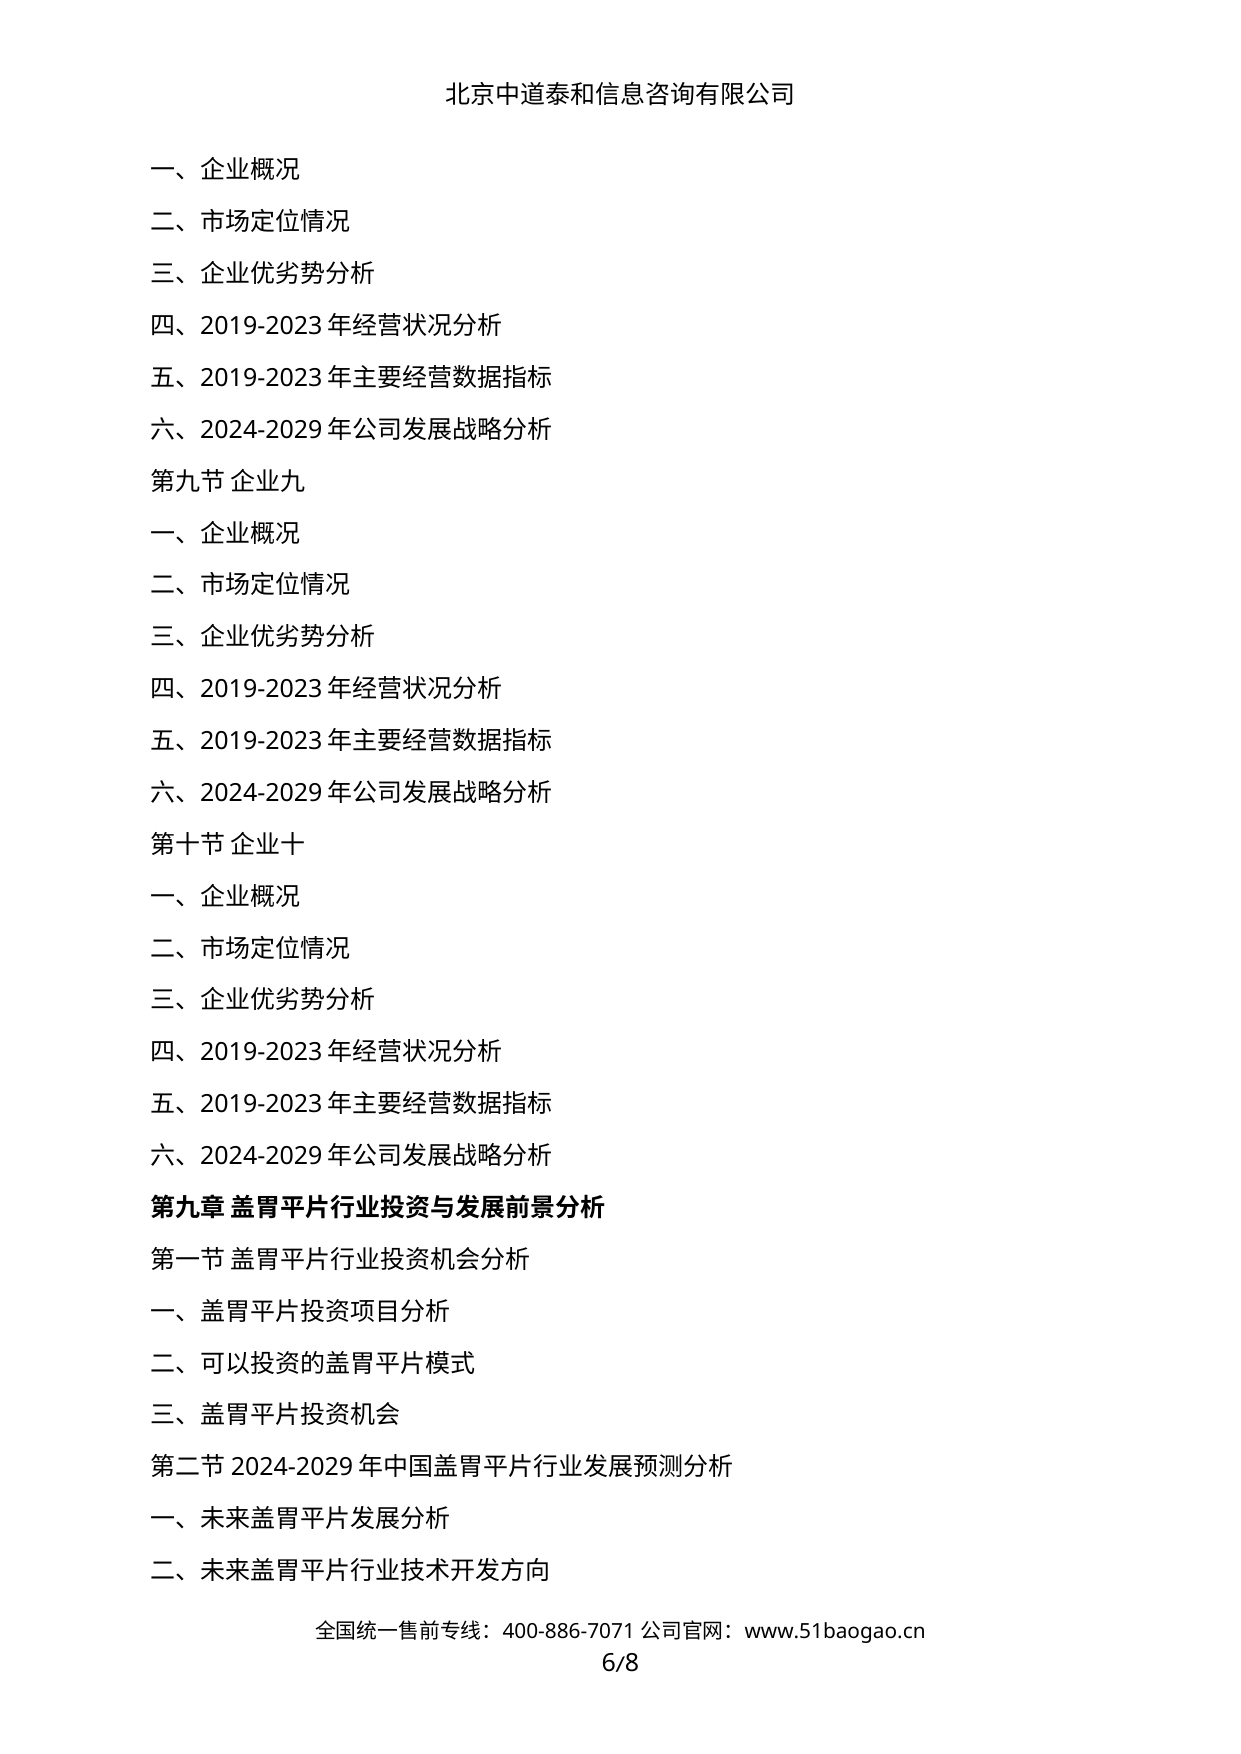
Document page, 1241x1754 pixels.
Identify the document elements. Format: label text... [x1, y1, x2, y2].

text 五、2019-2023年主要经营数据指标 [150, 1084, 1090, 1120]
text 五、2019-2023年主要经营数据指标 [150, 721, 1090, 757]
text 一、企业概况 [150, 513, 1090, 549]
text 第九节 企业九 [150, 461, 1090, 497]
text 五、2019-2023年主要经营数据指标 [150, 357, 1090, 394]
text 第二节 2024-2029年中国盖胃平片行业发展预测分析 [150, 1447, 1090, 1483]
text 四、2019-2023年经营状况分析 [150, 669, 1090, 705]
text 第一节 盖胃平片行业投资机会分析 [150, 1239, 1090, 1276]
text 二、未来盖胃平片行业技术开发方向 [150, 1551, 1090, 1587]
text 四、2019-2023年经营状况分析 [150, 306, 1090, 342]
text 三、企业优劣势分析 [150, 980, 1090, 1016]
text 一、企业概况 [150, 876, 1090, 912]
text 六、2024-2029年公司发展战略分析 [150, 1136, 1090, 1172]
text 一、盖胃平片投资项目分析 [150, 1291, 1090, 1327]
text 一、未来盖胃平片发展分析 [150, 1499, 1090, 1535]
text 二、可以投资的盖胃平片模式 [150, 1343, 1090, 1379]
text 第十节 企业十 [150, 824, 1090, 861]
text 第九章 盖胃平片行业投资与发展前景分析 [150, 1187, 1090, 1224]
text 二、市场定位情况 [150, 928, 1090, 964]
text 六、2024-2029年公司发展战略分析 [150, 772, 1090, 809]
text 三、盖胃平片投资机会 [150, 1395, 1090, 1431]
text 三、企业优劣势分析 [150, 254, 1090, 290]
text 三、企业优劣势分析 [150, 617, 1090, 653]
text 一、企业概况 [150, 150, 1090, 186]
text 四、2019-2023年经营状况分析 [150, 1032, 1090, 1068]
text 二、市场定位情况 [150, 565, 1090, 601]
text 六、2024-2029年公司发展战略分析 [150, 409, 1090, 446]
text 二、市场定位情况 [150, 202, 1090, 238]
